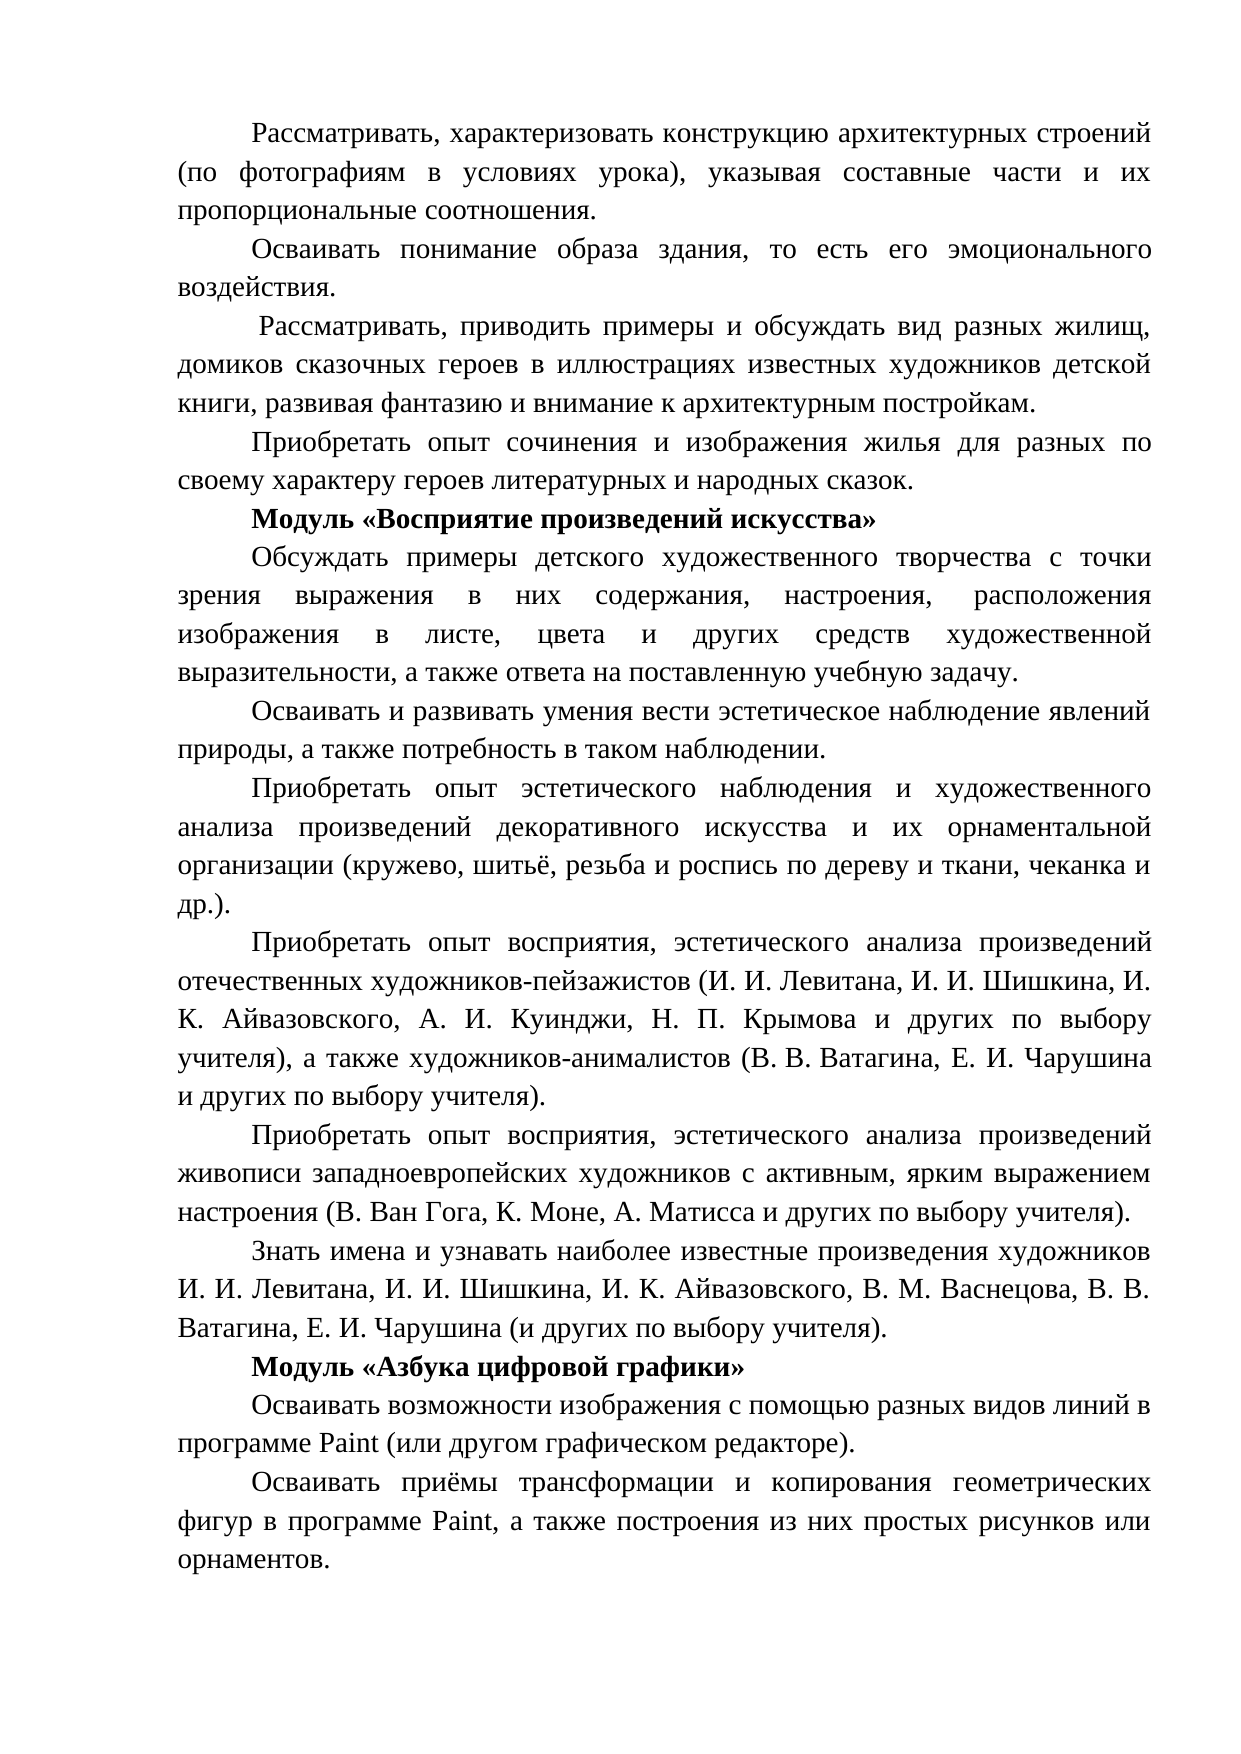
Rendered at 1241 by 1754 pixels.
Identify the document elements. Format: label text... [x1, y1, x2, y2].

text Приобретать опыт сочинения и изображения жилья для разных по своему характеру героев литературных и народных сказок. [177, 424, 1152, 496]
text Обсуждать примеры детского художественного творчества с точки зрения выражения в них содержания, настроения, расположения изображения в листе, цвета и других средств художественной выразительности, а также ответа на поставленную учебную задачу. [177, 539, 1152, 688]
text Рассматривать, приводить примеры и обсуждать вид разных жилищ, домиков сказочных героев в иллюстрациях известных художников детской книги, развивая фантазию и внимание к архитектурным постройкам. [177, 308, 1152, 419]
text Осваивать приёмы трансформации и копирования геометрических фигур в программе Paint, а также построения из них простых рисунков или орнаментов. [177, 1464, 1152, 1575]
text Знать имена и узнавать наиболее известные произведения художников И. И. Левитана, И. И. Шишкина, И. К. Айвазовского, В. М. Васнецова, В. В. Ватагина, Е. И. Чарушина (и других по выбору учителя). [177, 1233, 1151, 1343]
text Осваивать понимание образа здания, то есть его эмоционального воздействия. [177, 231, 1152, 303]
text Осваивать возможности изображения с помощью разных видов линий в программе Paint (или другом графическом редакторе). [177, 1387, 1152, 1459]
text Приобретать опыт восприятия, эстетического анализа произведений отечественных художников-пейзажистов (И. И. Левитана, И. И. Шишкина, И. К. Айвазовского, А. И. Куинджи, Н. П. Крымова и других по выбору учителя), а также художников-анималистов (В. В. Ватагина, Е. И. Чарушина и других по выбору учителя). [177, 924, 1152, 1112]
subtitle Модуль «Восприятие произведений искусства» [251, 501, 1163, 534]
text Осваивать и развивать умения вести эстетическое наблюдение явлений природы, а также потребность в таком наблюдении. [177, 693, 1152, 765]
text Рассматривать, характеризовать конструкцию архитектурных строений (по фотографиям в условиях урока), указывая составные части и их пропорциональные соотношения. [177, 115, 1151, 226]
text Приобретать опыт восприятия, эстетического анализа произведений живописи западноевропейских художников с активным, ярким выражением настроения (В. Ван Гога, К. Моне, А. Матисса и других по выбору учителя). [177, 1117, 1152, 1228]
text Приобретать опыт эстетического наблюдения и художественного анализа произведений декоративного искусства и их орнаментальной организации (кружево, шитьё, резьба и роспись по дереву и ткани, чеканка и др.). [177, 770, 1152, 919]
subtitle Модуль «Азбука цифровой графики» [251, 1349, 1163, 1382]
